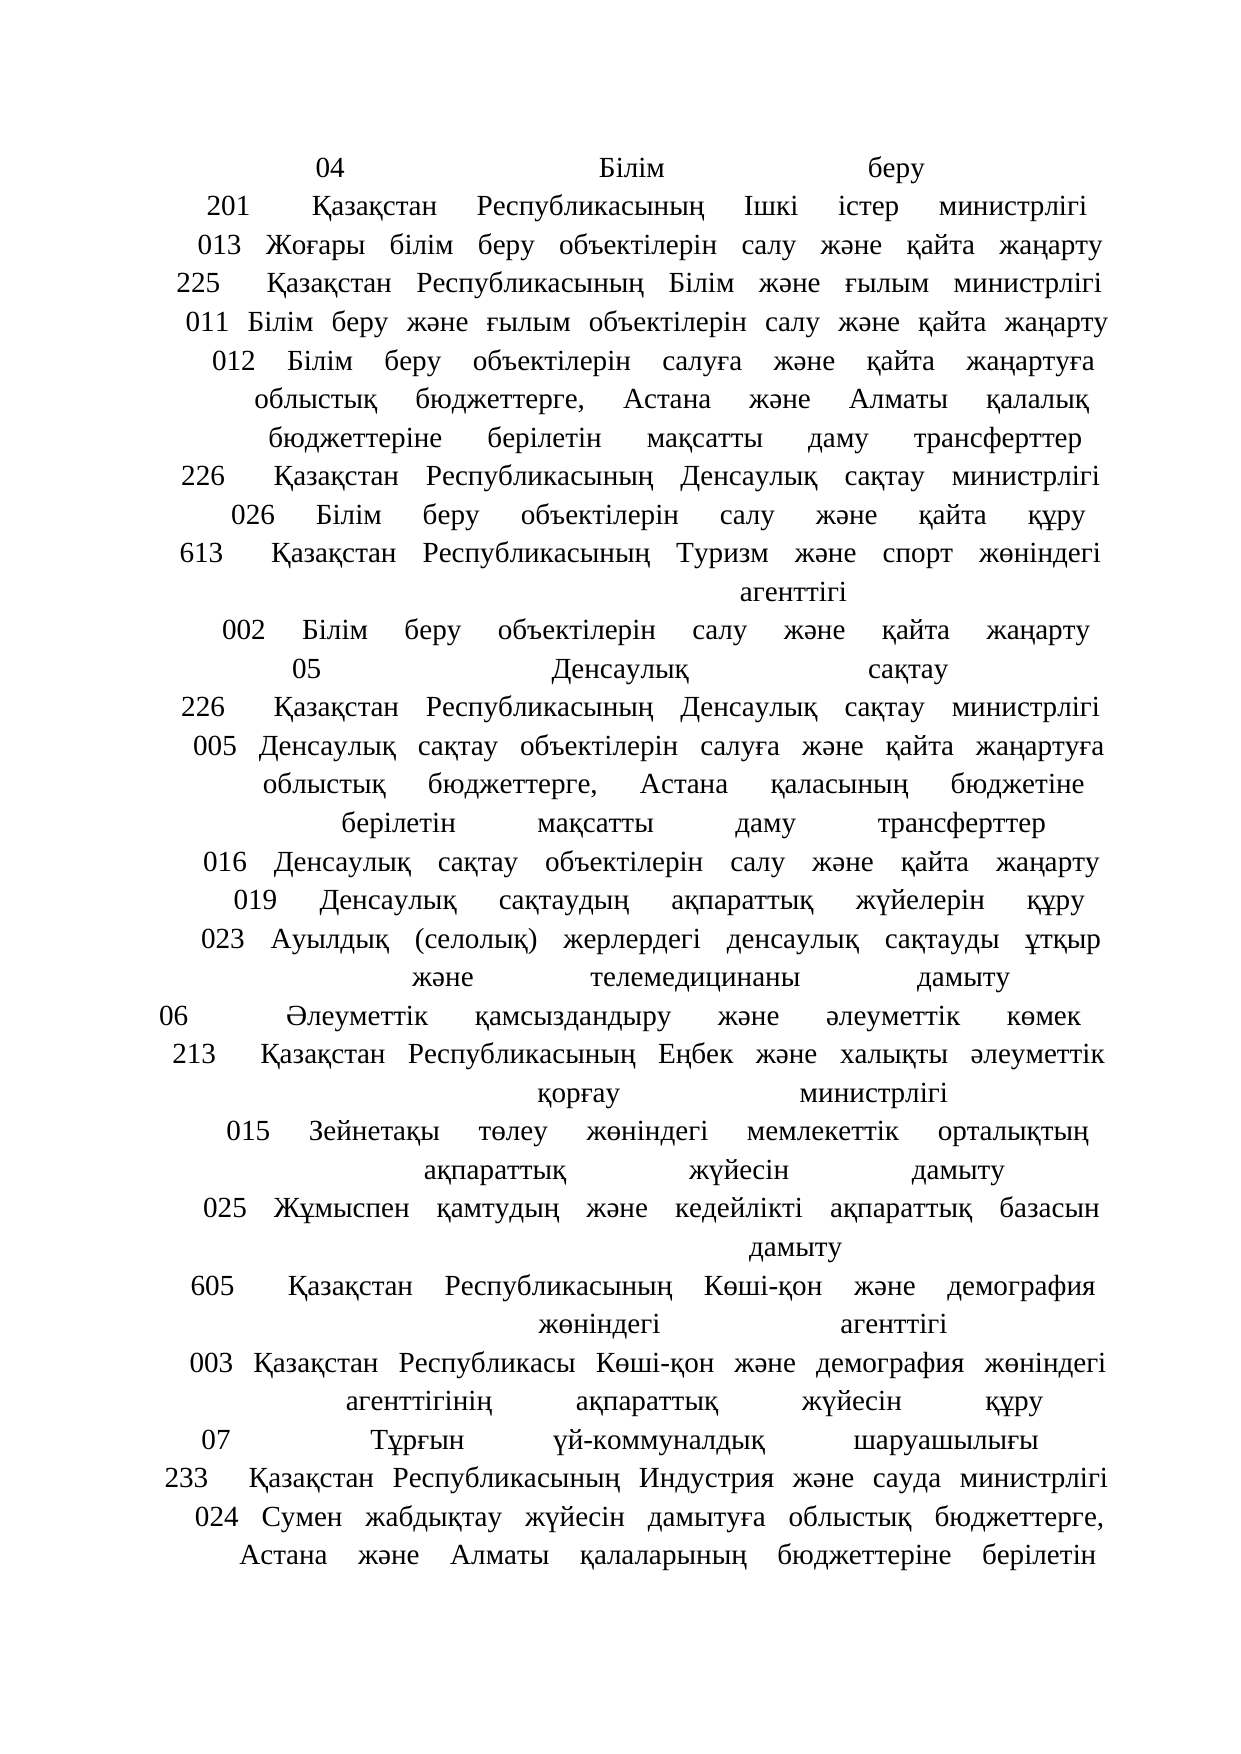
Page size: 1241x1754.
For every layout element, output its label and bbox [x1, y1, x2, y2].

text [112, 150, 1128, 1571]
